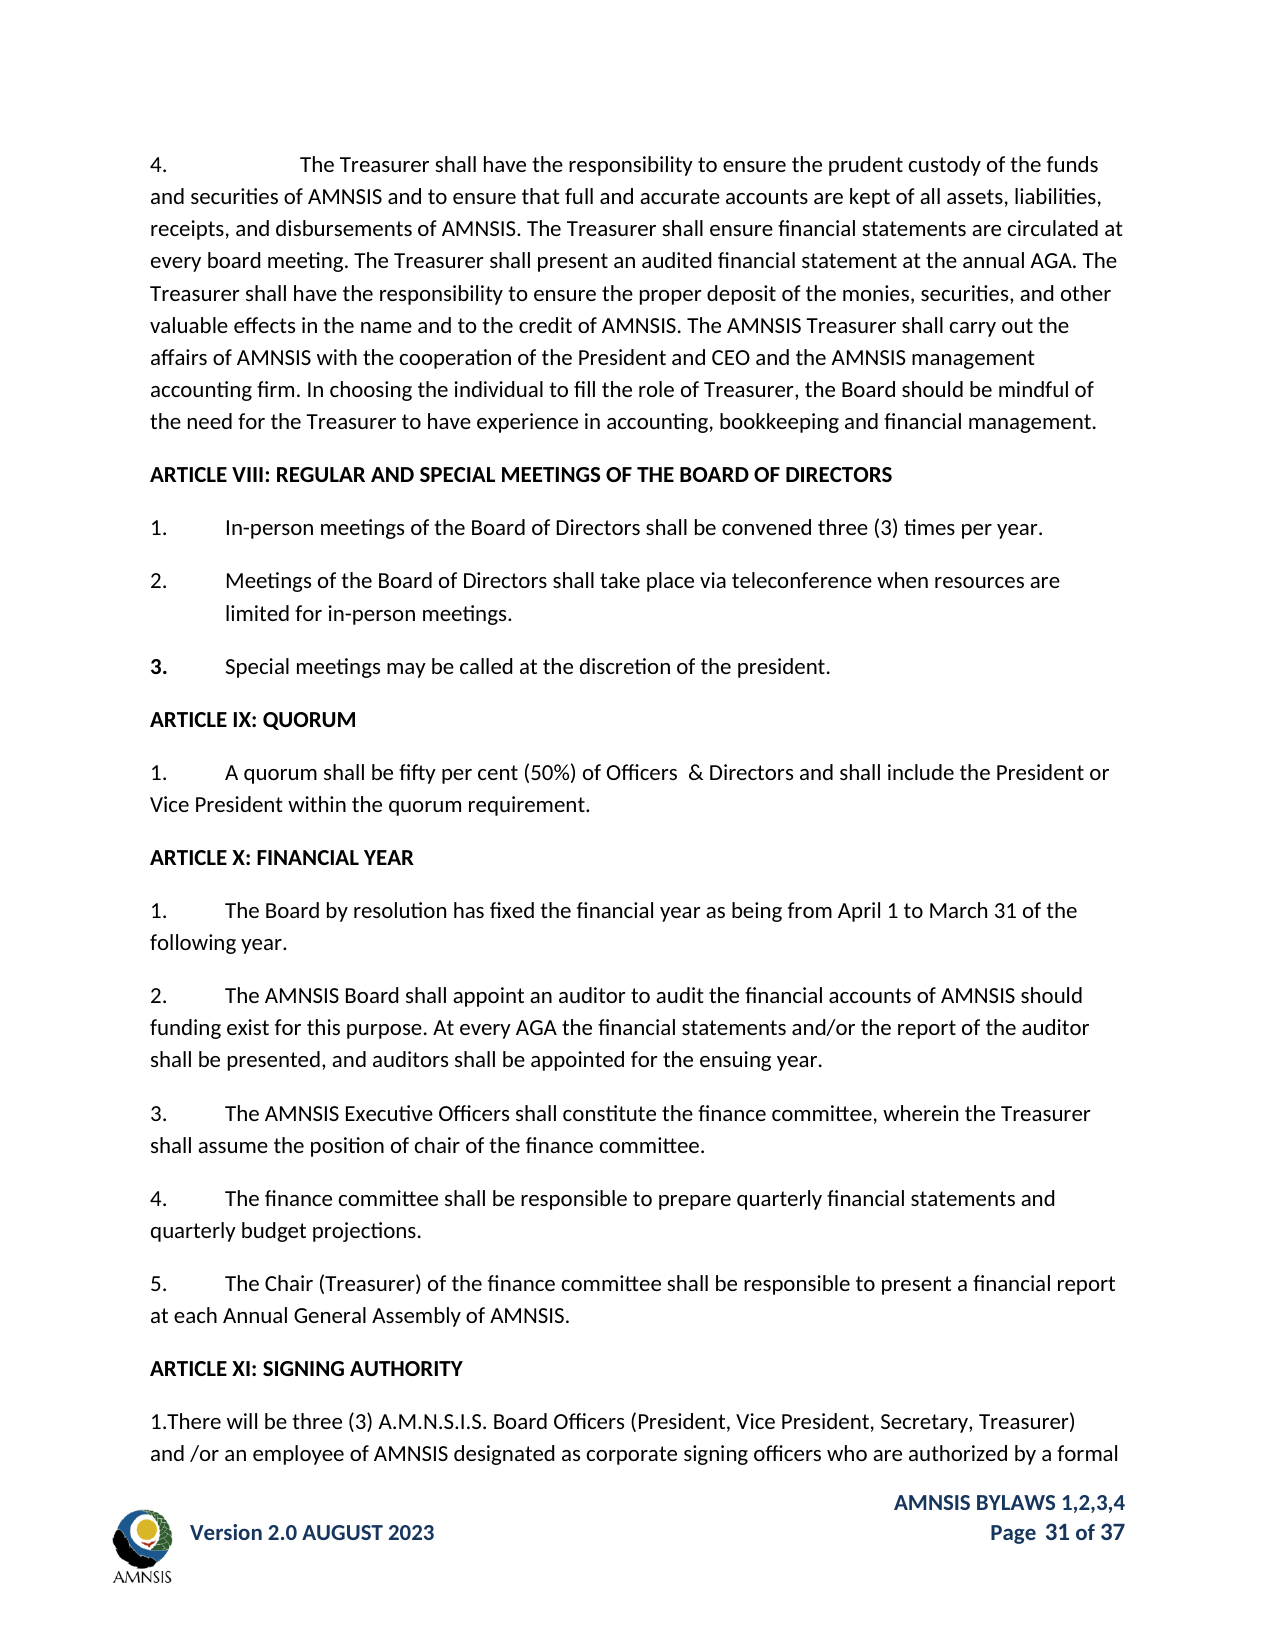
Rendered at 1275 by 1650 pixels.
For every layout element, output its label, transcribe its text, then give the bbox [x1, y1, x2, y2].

text 5. The Chair (Treasurer) of the finance committee shall be responsible to present a financial report at each Annual General Assembly of AMNSIS. [150, 1269, 1125, 1329]
text 1. In-person meetings of the Board of Directors shall be convened three (3) times per year. [150, 513, 1125, 542]
text ARTICLE X: FINANCIAL YEAR [150, 843, 1125, 871]
text ARTICLE XI: SIGNING AUTHORITY [150, 1354, 1125, 1382]
text 1. The Board by resolution has fixed the financial year as being from April 1 to March 31 of the following year. [150, 896, 1125, 956]
text 3. Special meetings may be called at the discretion of the president. [150, 652, 1125, 680]
picture [104, 1508, 180, 1584]
text 4. The Treasurer shall have the responsibility to ensure the prudent custody of the funds and securities of AMNSIS and to ensure that full and accurate accounts are kept of all assets, liabilities, receipts, and disbursements of AMNSIS. The Treasurer shall ensure financial statements are circulated at every board meeting. The Treasurer shall present an audited financial statement at the annual AGA. The Treasurer shall have the responsibility to ensure the proper deposit of the monies, securities, and other valuable effects in the name and to the credit of AMNSIS. The AMNSIS Treasurer shall carry out the affairs of AMNSIS with the cooperation of the President and CEO and the AMNSIS management accounting firm. In choosing the individual to fill the role of Treasurer, the Board should be mindful of the need for the Treasurer to have experience in accounting, bookkeeping and financial management. [150, 150, 1125, 436]
text 3. The AMNSIS Executive Officers shall constitute the finance committee, wherein the Treasurer shall assume the position of chair of the finance committee. [150, 1099, 1125, 1159]
text 4. The finance committee shall be responsible to prepare quarterly financial statements and quarterly budget projections. [150, 1184, 1125, 1244]
text ARTICLE IX: QUORUM [150, 705, 1125, 733]
text 2. Meetings of the Board of Directors shall take place via teleconference when resources are limited for in-person meetings. [150, 567, 1125, 627]
text ARTICLE VIII: REGULAR AND SPECIAL MEETINGS OF THE BOARD OF DIRECTORS [150, 461, 1125, 488]
text 2. The AMNSIS Board shall appoint an auditor to audit the financial accounts of AMNSIS should funding exist for this purpose. At every AGA the financial statements and/or the report of the auditor shall be presented, and auditors shall be appointed for the ensuing year. [150, 981, 1125, 1074]
text 1. A quorum shall be fifty per cent (50%) of Officers & Directors and shall include the President or Vice President within the quorum requirement. [150, 758, 1125, 818]
